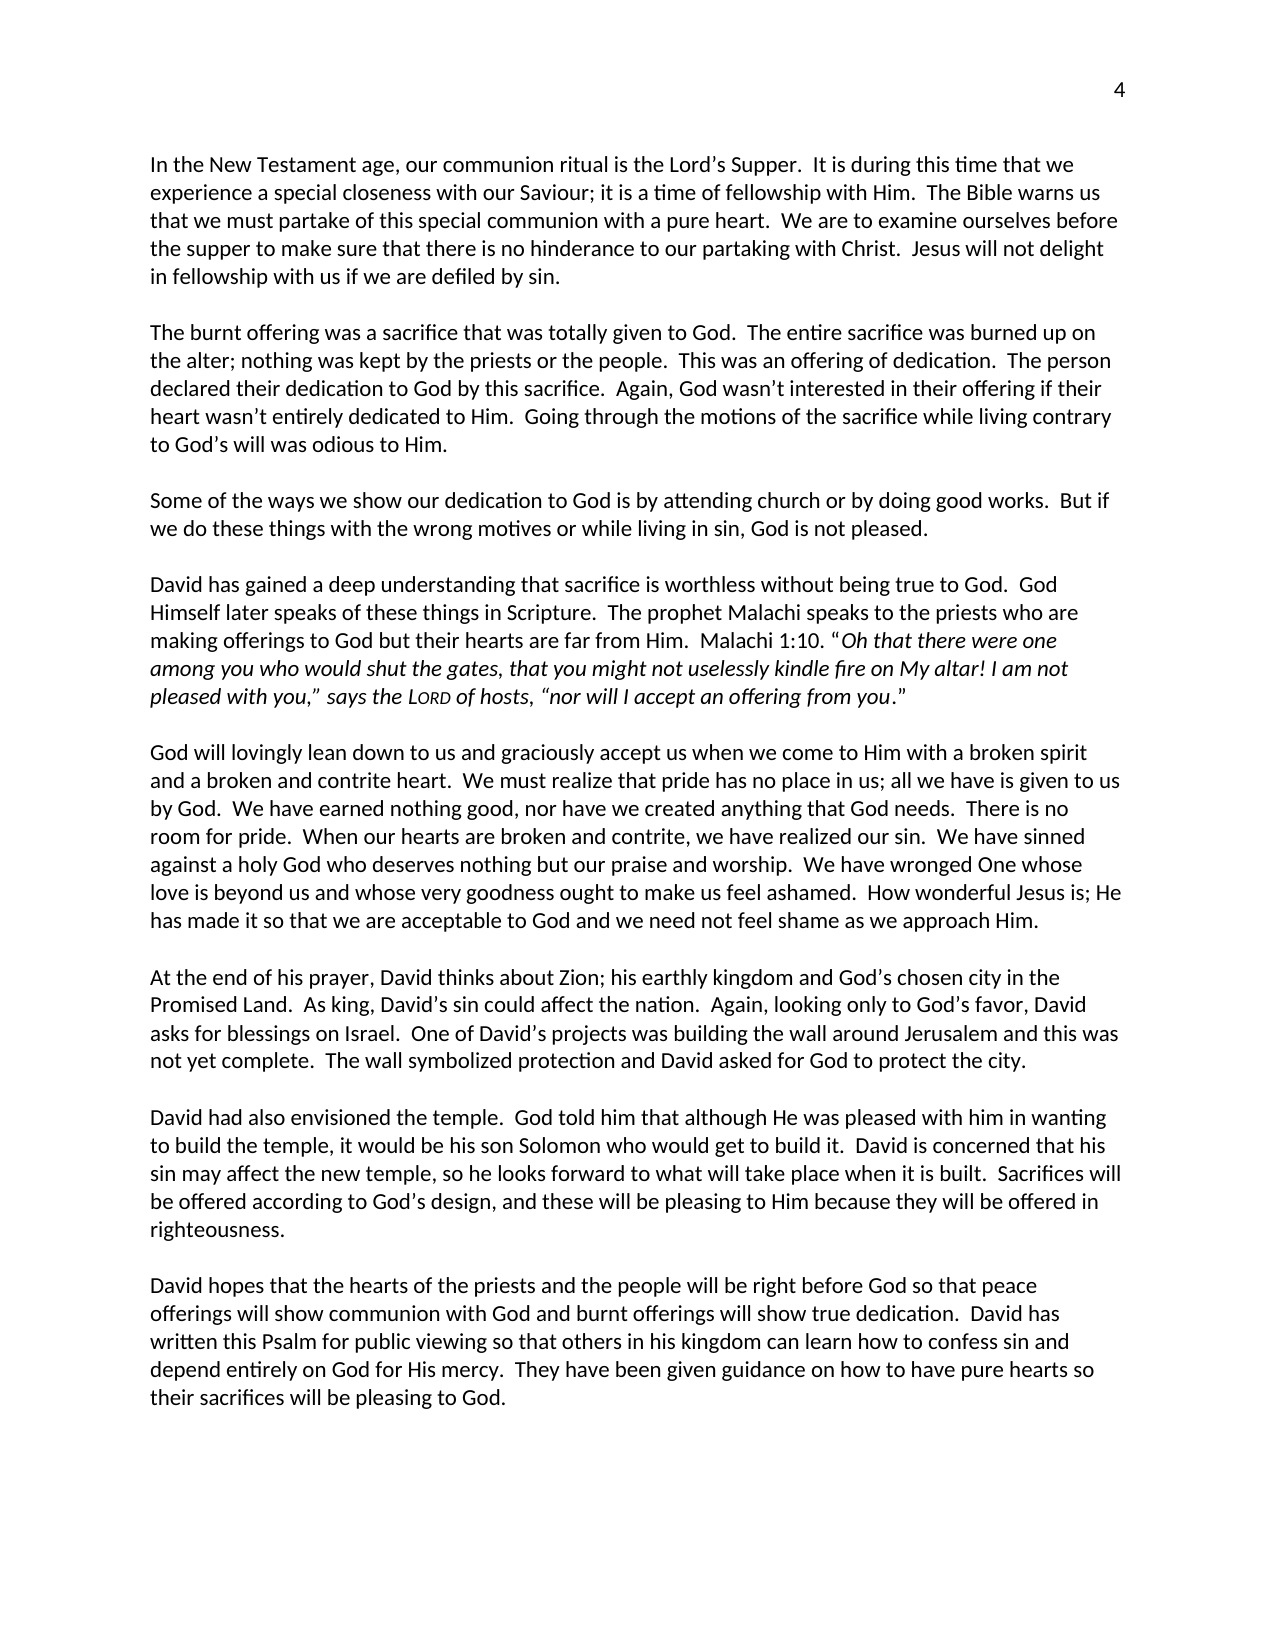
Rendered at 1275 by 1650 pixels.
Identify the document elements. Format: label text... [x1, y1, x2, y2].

text In the New Testament age, our communion ritual is the Lord’s Supper. It is during this time that we experience a special closeness with our Saviour; it is a time of fellowship with Him. The Bible warns us that we must partake of this special communion with a pure heart. We are to examine ourselves before the supper to make sure that there is no hinderance to our partaking with Christ. Jesus will not delight in fellowship with us if we are defiled by sin. [150, 150, 1125, 290]
text God will lovingly lean down to us and graciously accept us when we come to Him with a broken spirit and a broken and contrite heart. We must realize that pride has no place in us; all we have is given to us by God. We have earned nothing good, nor have we created anything that God needs. There is no room for pride. When our hearts are broken and contrite, we have realized our sin. We have sinned against a holy God who deserves nothing but our praise and worship. We have wronged One whose love is beyond us and whose very goodness ought to make us feel ashamed. How wonderful Jesus is; He has made it so that we are acceptable to God and we need not feel shame as we approach Him. [150, 738, 1125, 934]
text David had also envisioned the temple. God told him that although He was pleased with him in wanting to build the temple, it would be his son Solomon who would get to build it. David is concerned that his sin may affect the new temple, so he looks forward to what will take place when it is built. Sacrifices will be offered according to God’s design, and these will be pleasing to Him because they will be offered in righteousness. [150, 1103, 1125, 1243]
text David has gained a deep understanding that sacrifice is worthless without being true to God. God Himself later speaks of these things in Scripture. The prophet Malachi speaks to the priests who are making offerings to God but their hearts are far from Him. Malachi 1:10. “Oh that there were one among you who would shut the gates, that you might not uselessly kindle fire on My altar! I am not pleased with you,” says the Lord of hosts, “nor will I accept an offering from you.” [150, 570, 1125, 710]
text David hopes that the hearts of the priests and the people will be right before God so that peace offerings will show communion with God and burnt offerings will show true dedication. David has written this Psalm for public viewing so that others in his kingdom can learn how to confess sin and depend entirely on God for His mercy. They have been given guidance on how to have pure hearts so their sacrifices will be pleasing to God. [150, 1271, 1125, 1411]
text At the end of his prayer, David thinks about Zion; his earthly kingdom and God’s chosen city in the Promised Land. As king, David’s sin could affect the nation. Again, looking only to God’s favor, David asks for blessings on Israel. One of David’s projects was building the wall around Jerusalem and this was not yet complete. The wall symbolized protection and David asked for God to protect the city. [150, 963, 1125, 1075]
text Some of the ways we show our dedication to God is by attending church or by doing good works. But if we do these things with the wrong motives or while living in sin, God is not pleased. [150, 486, 1125, 542]
text The burnt offering was a sacrifice that was totally given to God. The entire sacrifice was burned up on the alter; nothing was kept by the priests or the people. This was an offering of dedication. The person declared their dedication to God by this sacrifice. Again, God wasn’t interested in their offering if their heart wasn’t entirely dedicated to Him. Going through the motions of the sacrifice while living contrary to God’s will was odious to Him. [150, 318, 1125, 458]
